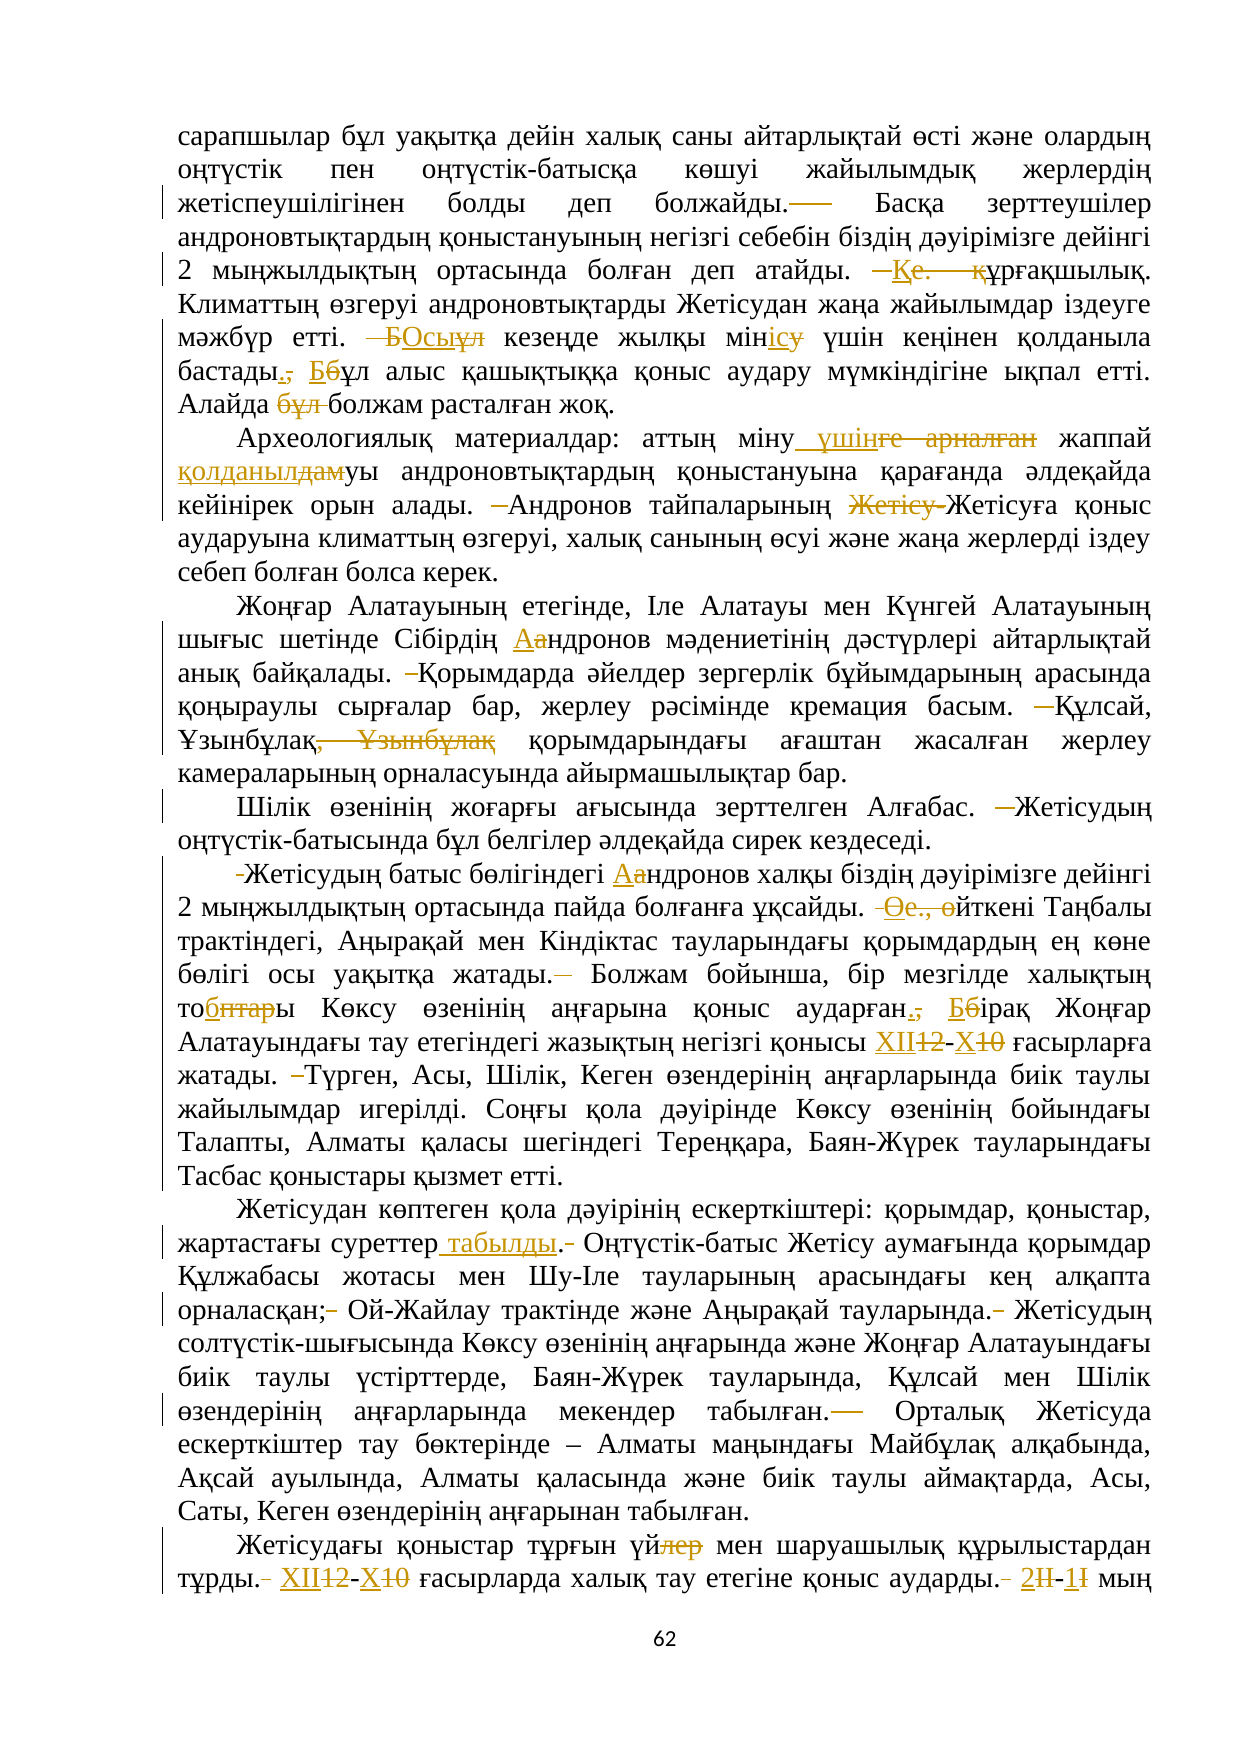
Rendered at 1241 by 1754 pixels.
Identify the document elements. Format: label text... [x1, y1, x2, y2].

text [177, 1527, 1152, 1594]
text Археологиялық материалдар: аттың міну жаппай уы андроновтықтардың қоныстануына қарағанда әлдеқайда кейінірек орын алады. Андронов тайпаларының Жетісуға қоныс аударуына климаттың өзгеруі, халық санының өсуі және жаңа жерлерді іздеу себеп болған болса керек. [177, 420, 1152, 588]
text Жоңғар Алатауының етегінде, Іле Алатауы мен Күнгей Алатауының шығыс шетінде Сібірдің ндронов мәдениетінің дәстүрлері айтарлықтай анық байқалады. Қорымдарда әйелдер зергерлік бұйымдарының арасында қоңыраулы сырғалар бар, жерлеу рәсімінде кремация басым. Құлсай, Ұзынбұлақ қорымдарындағы ағаштан жасалған жерлеу камераларының орналасуында айырмашылықтар бар. [177, 588, 1152, 789]
text Шілік өзенінің жоғарғы ағысында зерттелген Алғабас. Жетісудың оңтүстік-батысында бұл белгілер әлдеқайда сирек кездеседі. [177, 789, 1152, 856]
text Жетісудың батыс бөлігіндегі ндронов халқы біздің дәуірімізге дейінгі 2 мыңжылдықтың ортасында пайда болғанға ұқсайды. йткені Таңбалы трактіндегі, Аңырақай мен Кіндіктас тауларындағы қорымдардың ең көне бөлігі осы уақытқа жатады. Болжам бойынша, бір мезгілде халықтың тоы Көксу өзенінің аңғарына қоныс аударған ірақ Жоңғар Алатауындағы тау етегіндегі жазықтың негізгі қонысы - ғасырларға жатады. Түрген, Асы, Шілік, Кеген өзендерінің аңғарларында биік таулы жайылымдар игерілді. Соңғы қола дәуірінде Көксу өзенінің бойындағы Талапты, Алматы қаласы шегіндегі Тереңқара, Баян-Жүрек тауларындағы Тасбас қоныстары қызмет етті. [177, 856, 1152, 1191]
text Жетісудан көптеген қола дәуірінің ескерткіштері: қорымдар, қоныстар, жартастағы суреттер. Оңтүстік-батыс Жетісу аумағында қорымдар Құлжабасы жотасы мен Шу-Іле тауларының арасындағы кең алқапта орналасқан; Ой-Жайлау трактінде және Аңырақай тауларында. Жетісудың солтүстік-шығысында Көксу өзенінің аңғарында және Жоңғар Алатауындағы биік таулы үстірттерде, Баян-Жүрек тауларында, Құлсай мен Шілік өзендерінің аңғарларында мекендер табылған. Орталық Жетісуда ескерткіштер тау бөктерінде – Алматы маңындағы Майбұлақ алқабында, Ақсай ауылында, Алматы қаласында және биік таулы аймақтарда, Асы, Саты, Кеген өзендерінің аңғарынан табылған. [177, 1191, 1152, 1527]
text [177, 118, 1152, 420]
